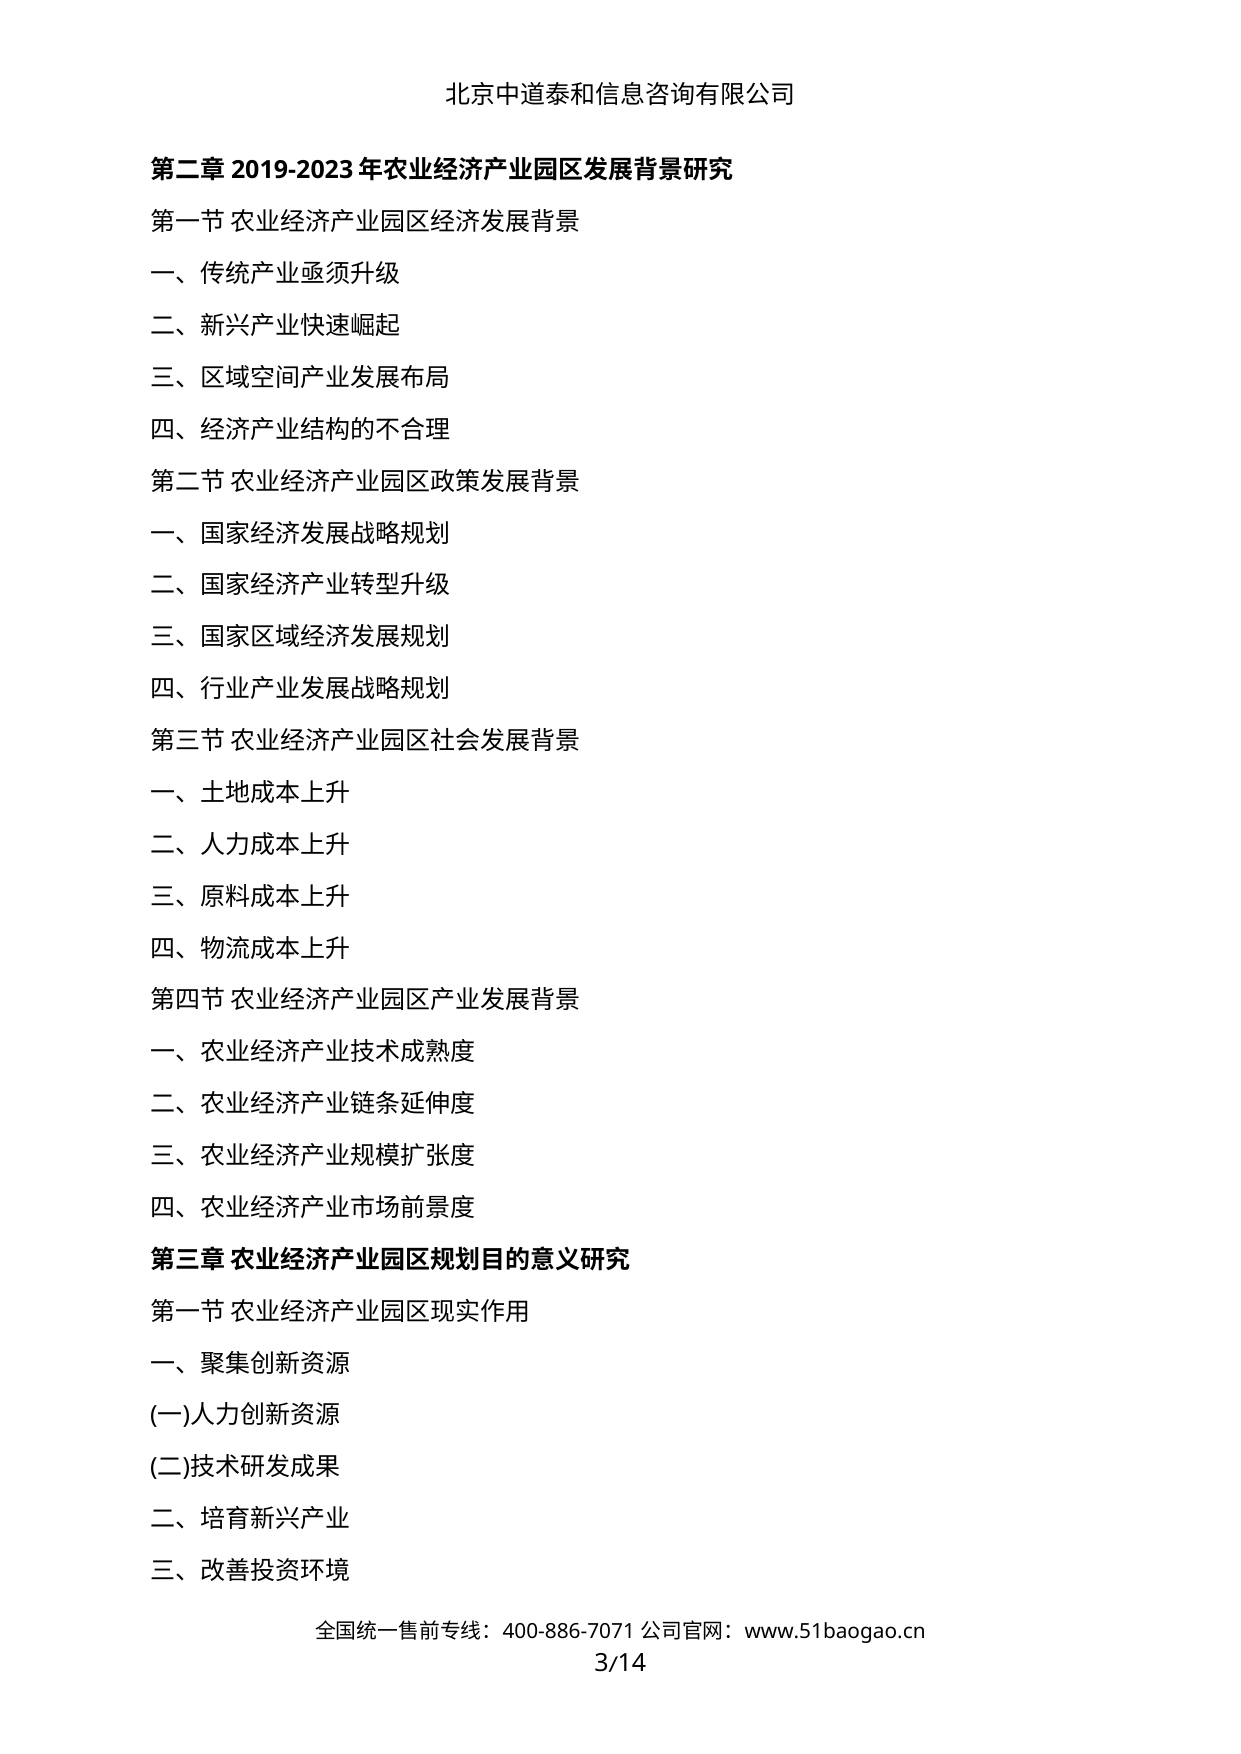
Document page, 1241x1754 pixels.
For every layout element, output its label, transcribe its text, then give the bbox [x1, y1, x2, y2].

text (二)技术研发成果 [150, 1447, 1090, 1483]
text 四、农业经济产业市场前景度 [150, 1187, 1090, 1224]
text 第三章 农业经济产业园区规划目的意义研究 [150, 1239, 1090, 1276]
text 一、传统产业亟须升级 [150, 254, 1090, 290]
text 第二节 农业经济产业园区政策发展背景 [150, 461, 1090, 497]
text 三、农业经济产业规模扩张度 [150, 1136, 1090, 1172]
text 二、国家经济产业转型升级 [150, 565, 1090, 601]
text 四、经济产业结构的不合理 [150, 409, 1090, 446]
text 二、培育新兴产业 [150, 1499, 1090, 1535]
text 第三节 农业经济产业园区社会发展背景 [150, 721, 1090, 757]
text 二、人力成本上升 [150, 824, 1090, 861]
text 三、原料成本上升 [150, 876, 1090, 912]
text 二、农业经济产业链条延伸度 [150, 1084, 1090, 1120]
text 三、区域空间产业发展布局 [150, 357, 1090, 394]
text 第四节 农业经济产业园区产业发展背景 [150, 980, 1090, 1016]
text 第一节 农业经济产业园区经济发展背景 [150, 202, 1090, 238]
text 一、土地成本上升 [150, 772, 1090, 809]
text (一)人力创新资源 [150, 1395, 1090, 1431]
text 四、物流成本上升 [150, 928, 1090, 964]
text 一、国家经济发展战略规划 [150, 513, 1090, 549]
text 第二章 2019-2023年农业经济产业园区发展背景研究 [150, 150, 1090, 186]
text 四、行业产业发展战略规划 [150, 669, 1090, 705]
text 一、聚集创新资源 [150, 1343, 1090, 1379]
text 三、改善投资环境 [150, 1551, 1090, 1587]
text 一、农业经济产业技术成熟度 [150, 1032, 1090, 1068]
text 第一节 农业经济产业园区现实作用 [150, 1291, 1090, 1327]
text 三、国家区域经济发展规划 [150, 617, 1090, 653]
text 二、新兴产业快速崛起 [150, 306, 1090, 342]
